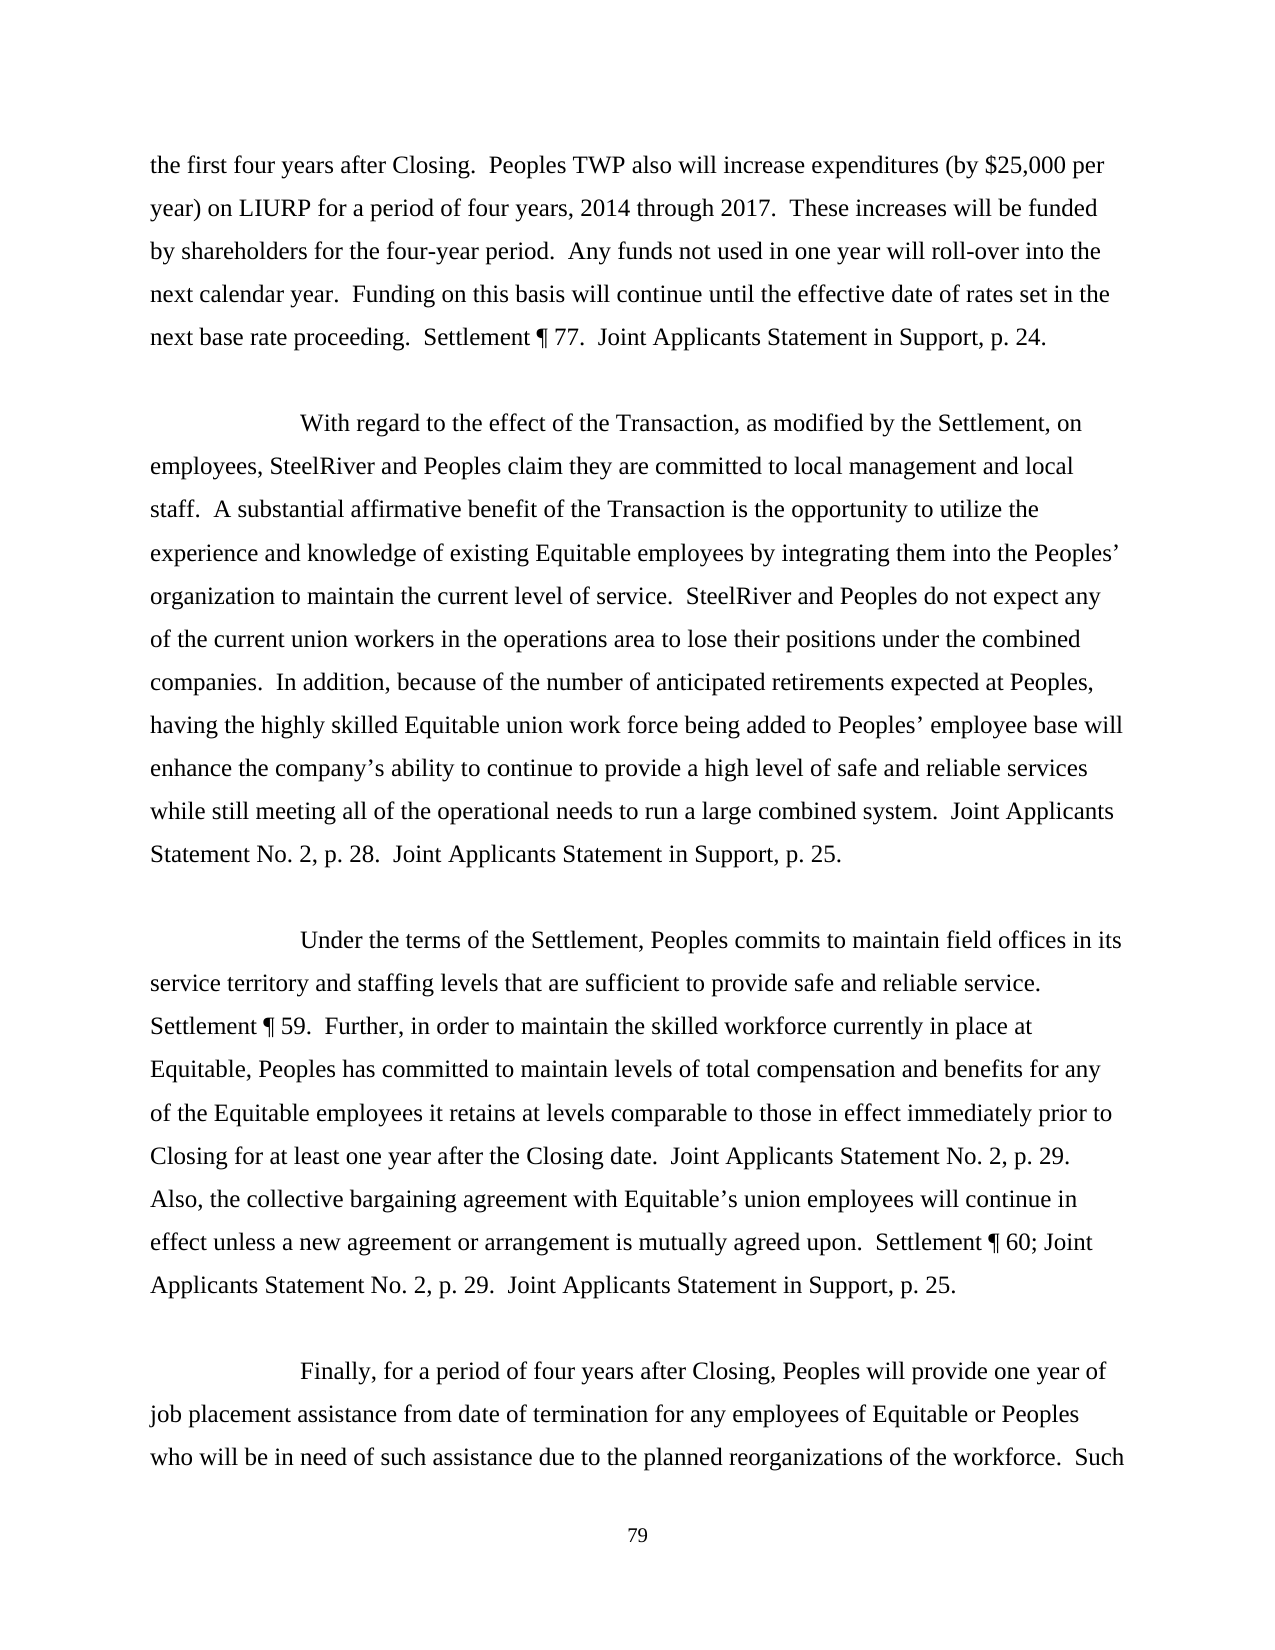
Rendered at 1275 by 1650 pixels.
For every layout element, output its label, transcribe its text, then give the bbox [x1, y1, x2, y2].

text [150, 1356, 1125, 1471]
text Under the terms of the Settlement, Peoples commits to maintain field offices in its service territory and staffing levels that are sufficient to provide safe and reliable service. Settlement ¶ 59. Further, in order to maintain the skilled workforce currently in place at Equitable, Peoples has committed to maintain levels of total compensation and benefits for any of the Equitable employees it retains at levels comparable to those in effect immediately prior to Closing for at least one year after the Closing date. Joint Applicants Statement No. 2, p. 29. Also, the collective bargaining agreement with Equitable’s union employees will continue in effect unless a new agreement or arrangement is mutually agreed upon. Settlement ¶ 60; Joint Applicants Statement No. 2, p. 29. Joint Applicants Statement in Support, p. 25. [150, 925, 1125, 1299]
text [150, 150, 1125, 351]
text With regard to the effect of the Transaction, as modified by the Settlement, on employees, SteelRiver and Peoples claim they are committed to local management and local staff. A substantial affirmative benefit of the Transaction is the opportunity to utilize the experience and knowledge of existing Equitable employees by integrating them into the Peoples’ organization to maintain the current level of service. SteelRiver and Peoples do not expect any of the current union workers in the operations area to lose their positions under the combined companies. In addition, because of the number of anticipated retirements expected at Peoples, having the highly skilled Equitable union work force being added to Peoples’ employee base will enhance the company’s ability to continue to provide a high level of safe and reliable services while still meeting all of the operational needs to run a large combined system. Joint Applicants Statement No. 2, p. 28. Joint Applicants Statement in Support, p. 25. [150, 408, 1125, 868]
